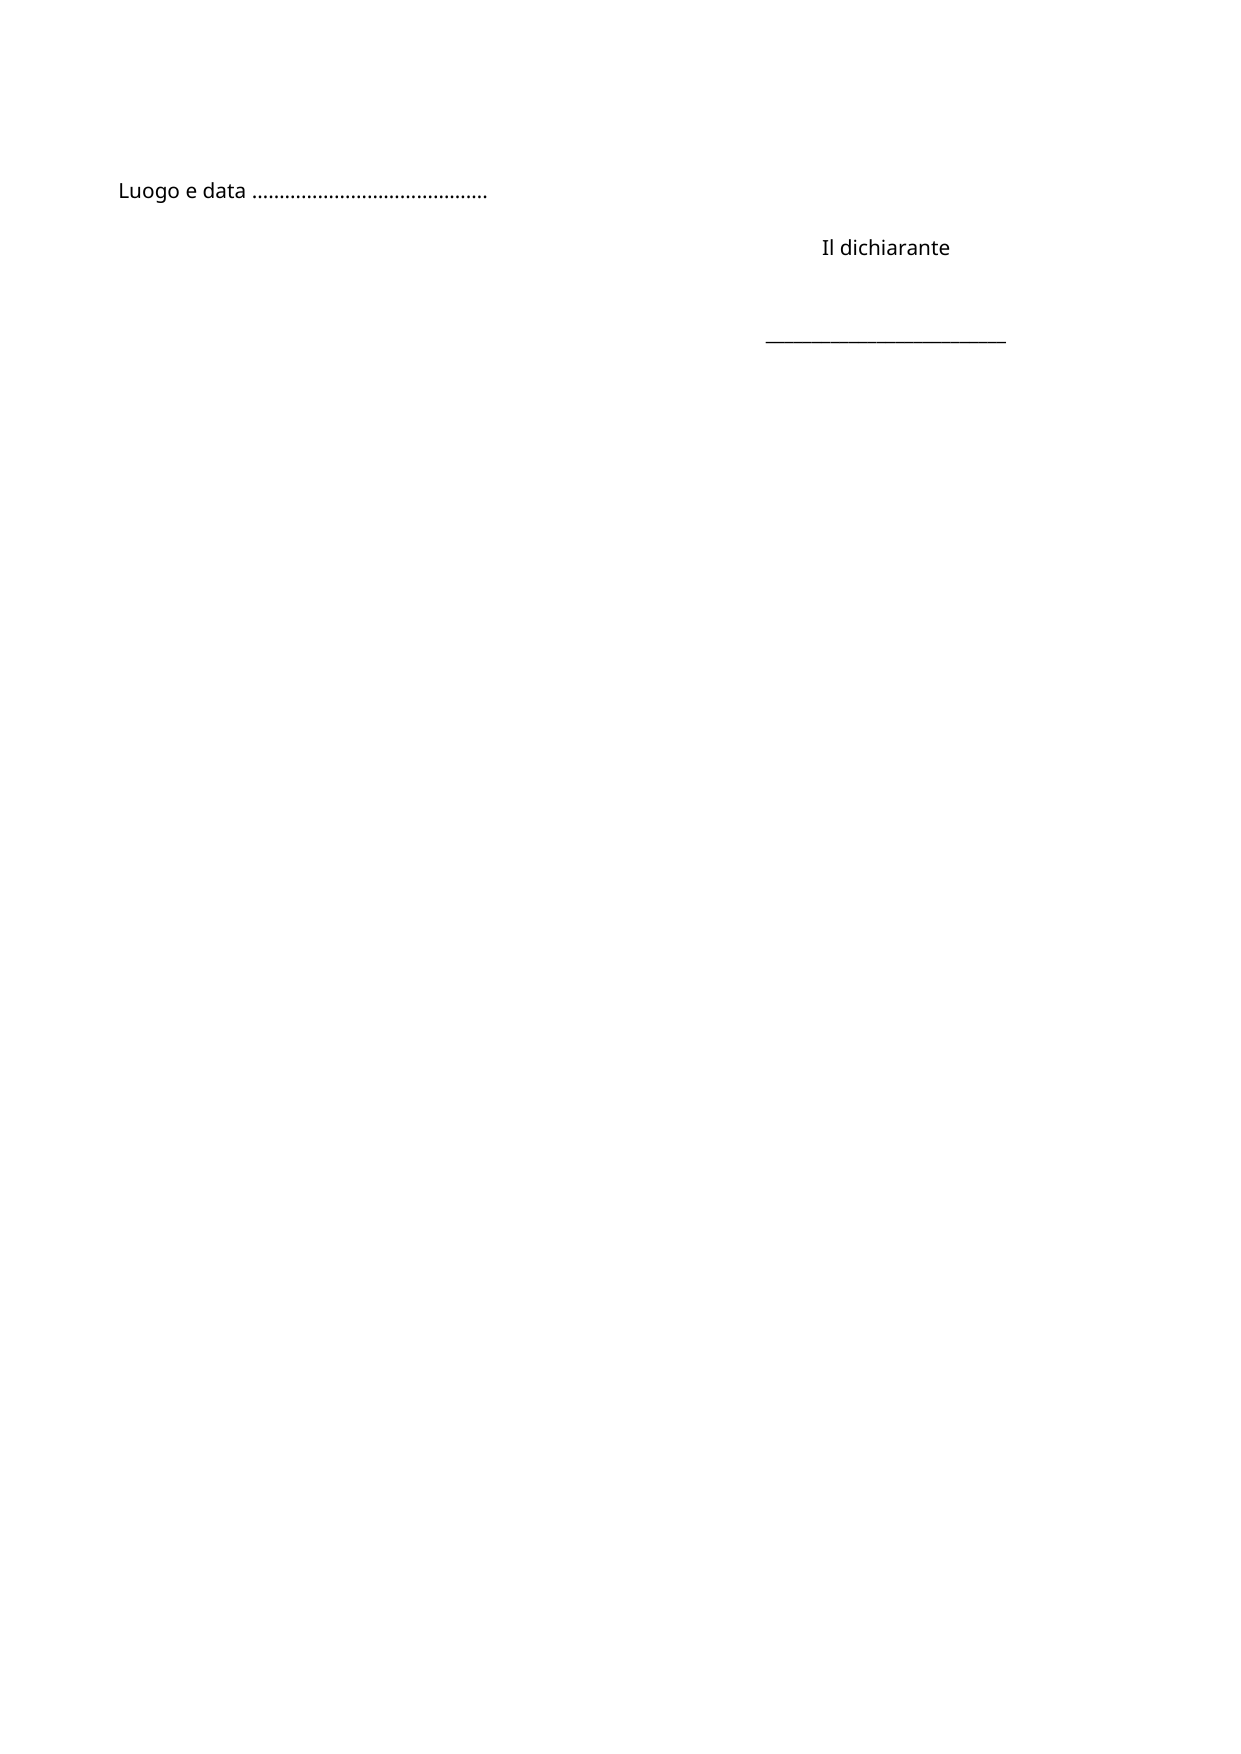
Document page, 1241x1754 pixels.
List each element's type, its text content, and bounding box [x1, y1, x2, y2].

text __________________________ [118, 318, 1122, 347]
text Luogo e data ……………………………………. [118, 176, 1122, 204]
text Il dichiarante [118, 233, 1122, 261]
